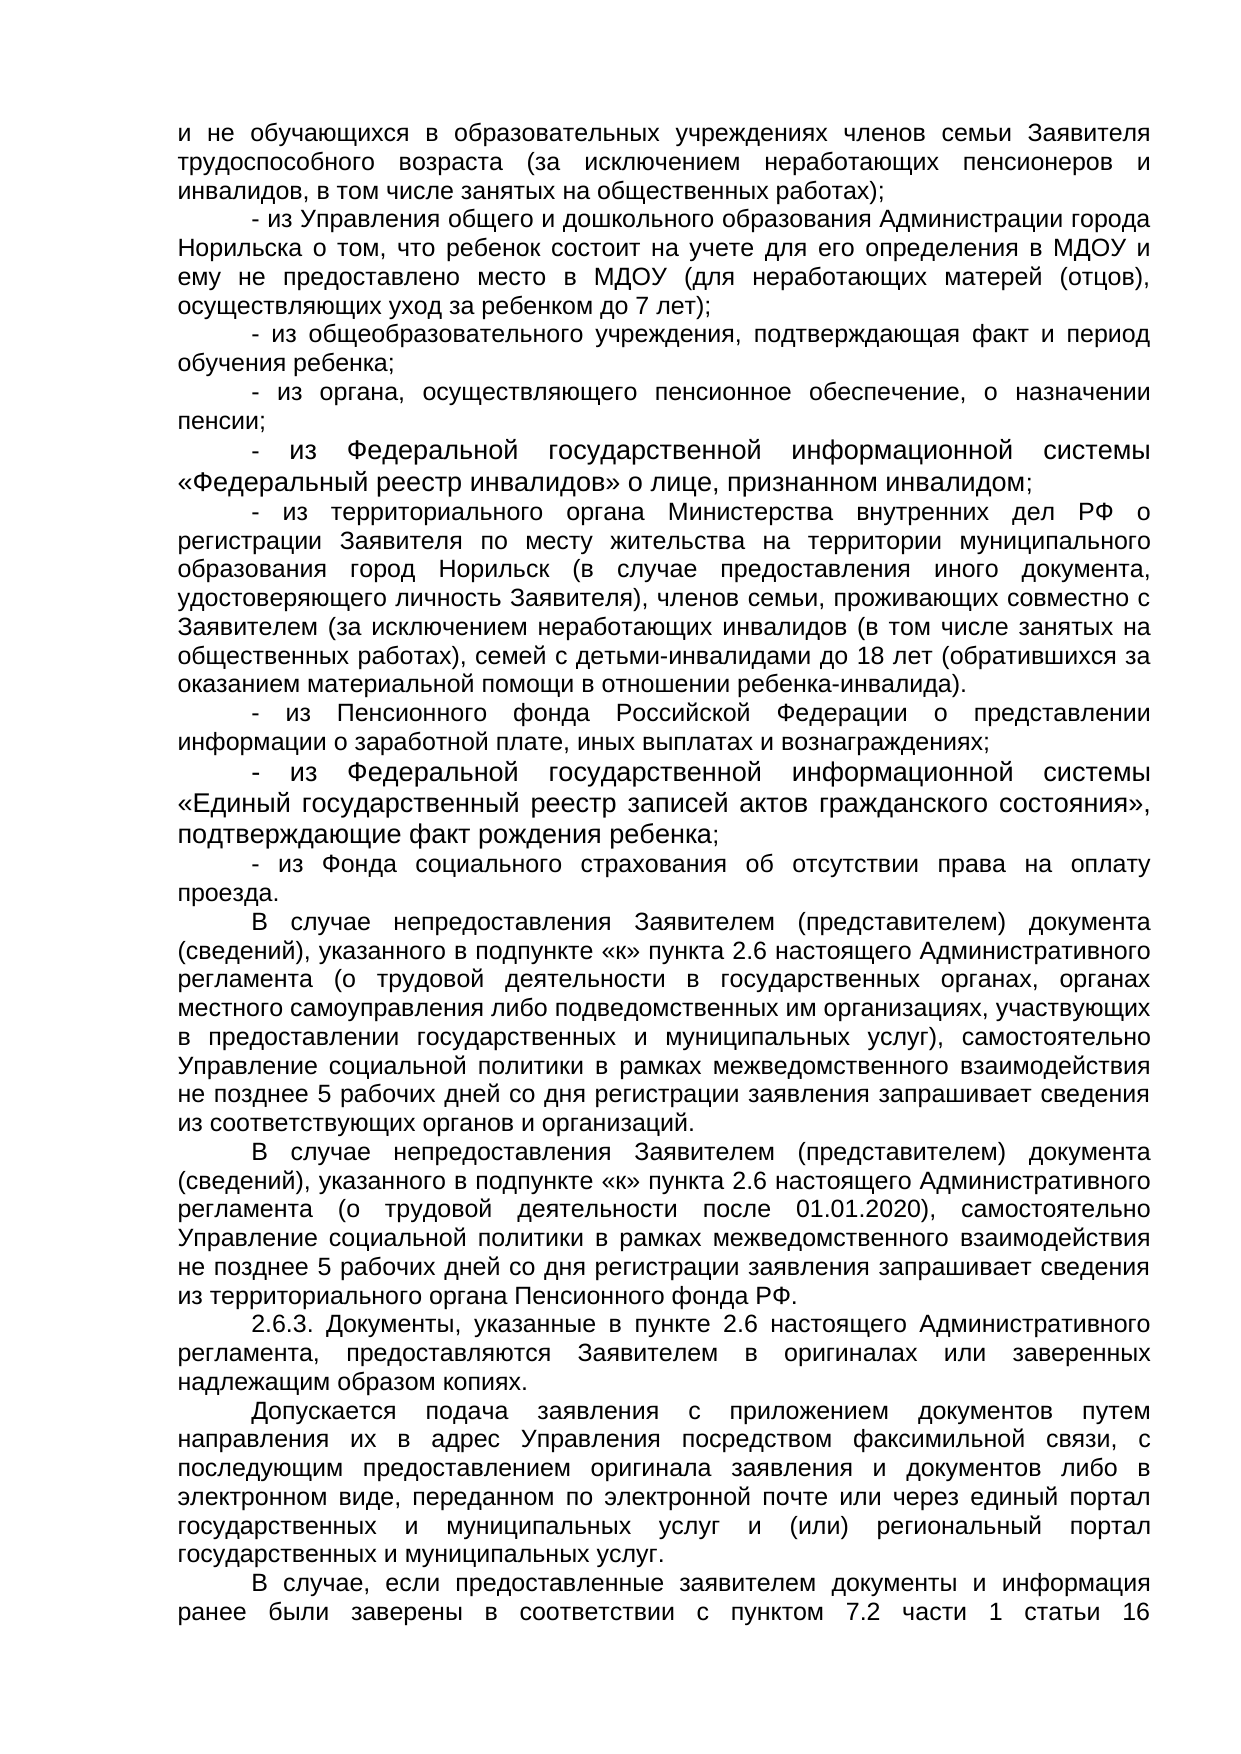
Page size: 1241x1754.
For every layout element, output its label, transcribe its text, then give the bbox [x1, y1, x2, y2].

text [177, 1568, 1152, 1626]
text - из Федеральной государственной информационной системы «Федеральный реестр инвалидов» о лице, признанном инвалидом; [177, 434, 1152, 497]
text - из территориального органа Министерства внутренних дел РФ о регистрации Заявителя по месту жительства на территории муниципального образования город Норильск (в случае предоставления иного документа, удостоверяющего личность Заявителя), членов семьи, проживающих совместно с Заявителем (за исключением неработающих инвалидов (в том числе занятых на общественных работах), семей с детьми-инвалидами до 18 лет (обратившихся за оказанием материальной помощи в отношении ребенка-инвалида). [177, 497, 1152, 698]
text - из органа, осуществляющего пенсионное обеспечение, о назначении пенсии; [177, 377, 1152, 434]
text - из общеобразовательного учреждения, подтверждающая факт и период обучения ребенка; [177, 319, 1152, 377]
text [177, 118, 1152, 204]
text - из Управления общего и дошкольного образования Администрации города Норильска о том, что ребенок состоит на учете для его определения в МДОУ и ему не предоставлено место в МДОУ (для неработающих матерей (отцов), осуществляющих уход за ребенком до 7 лет); [177, 204, 1152, 319]
text - из Пенсионного фонда Российской Федерации о представлении информации о заработной плате, иных выплатах и вознаграждениях; [177, 698, 1152, 756]
text В случае непредоставления Заявителем (представителем) документа (сведений), указанного в подпункте «к» пункта 2.6 настоящего Административного регламента (о трудовой деятельности после 01.01.2020), самостоятельно Управление социальной политики в рамках межведомственного взаимодействия не позднее 5 рабочих дней со дня регистрации заявления запрашивает сведения из территориального органа Пенсионного фонда РФ. [177, 1137, 1152, 1309]
text В случае непредоставления Заявителем (представителем) документа (сведений), указанного в подпункте «к» пункта 2.6 настоящего Административного регламента (о трудовой деятельности в государственных органах, органах местного самоуправления либо подведомственных им организациях, участвующих в предоставлении государственных и муниципальных услуг), самостоятельно Управление социальной политики в рамках межведомственного взаимодействия не позднее 5 рабочих дней со дня регистрации заявления запрашивает сведения из соответствующих органов и организаций. [177, 907, 1152, 1137]
text - из Фонда социального страхования об отсутствии права на оплату проезда. [177, 849, 1152, 907]
text Допускается подача заявления с приложением документов путем направления их в адрес Управления посредством факсимильной связи, с последующим предоставлением оригинала заявления и документов либо в электронном виде, переданном по электронной почте или через единый портал государственных и муниципальных услуг и (или) региональный портал государственных и муниципальных услуг. [177, 1396, 1152, 1568]
text - из Федеральной государственной информационной системы «Единый государственный реестр записей актов гражданского состояния», подтверждающие факт рождения ребенка; [177, 756, 1152, 849]
text 2.6.3. Документы, указанные в пункте 2.6 настоящего Административного регламента, предоставляются Заявителем в оригиналах или заверенных надлежащим образом копиях. [177, 1309, 1152, 1396]
